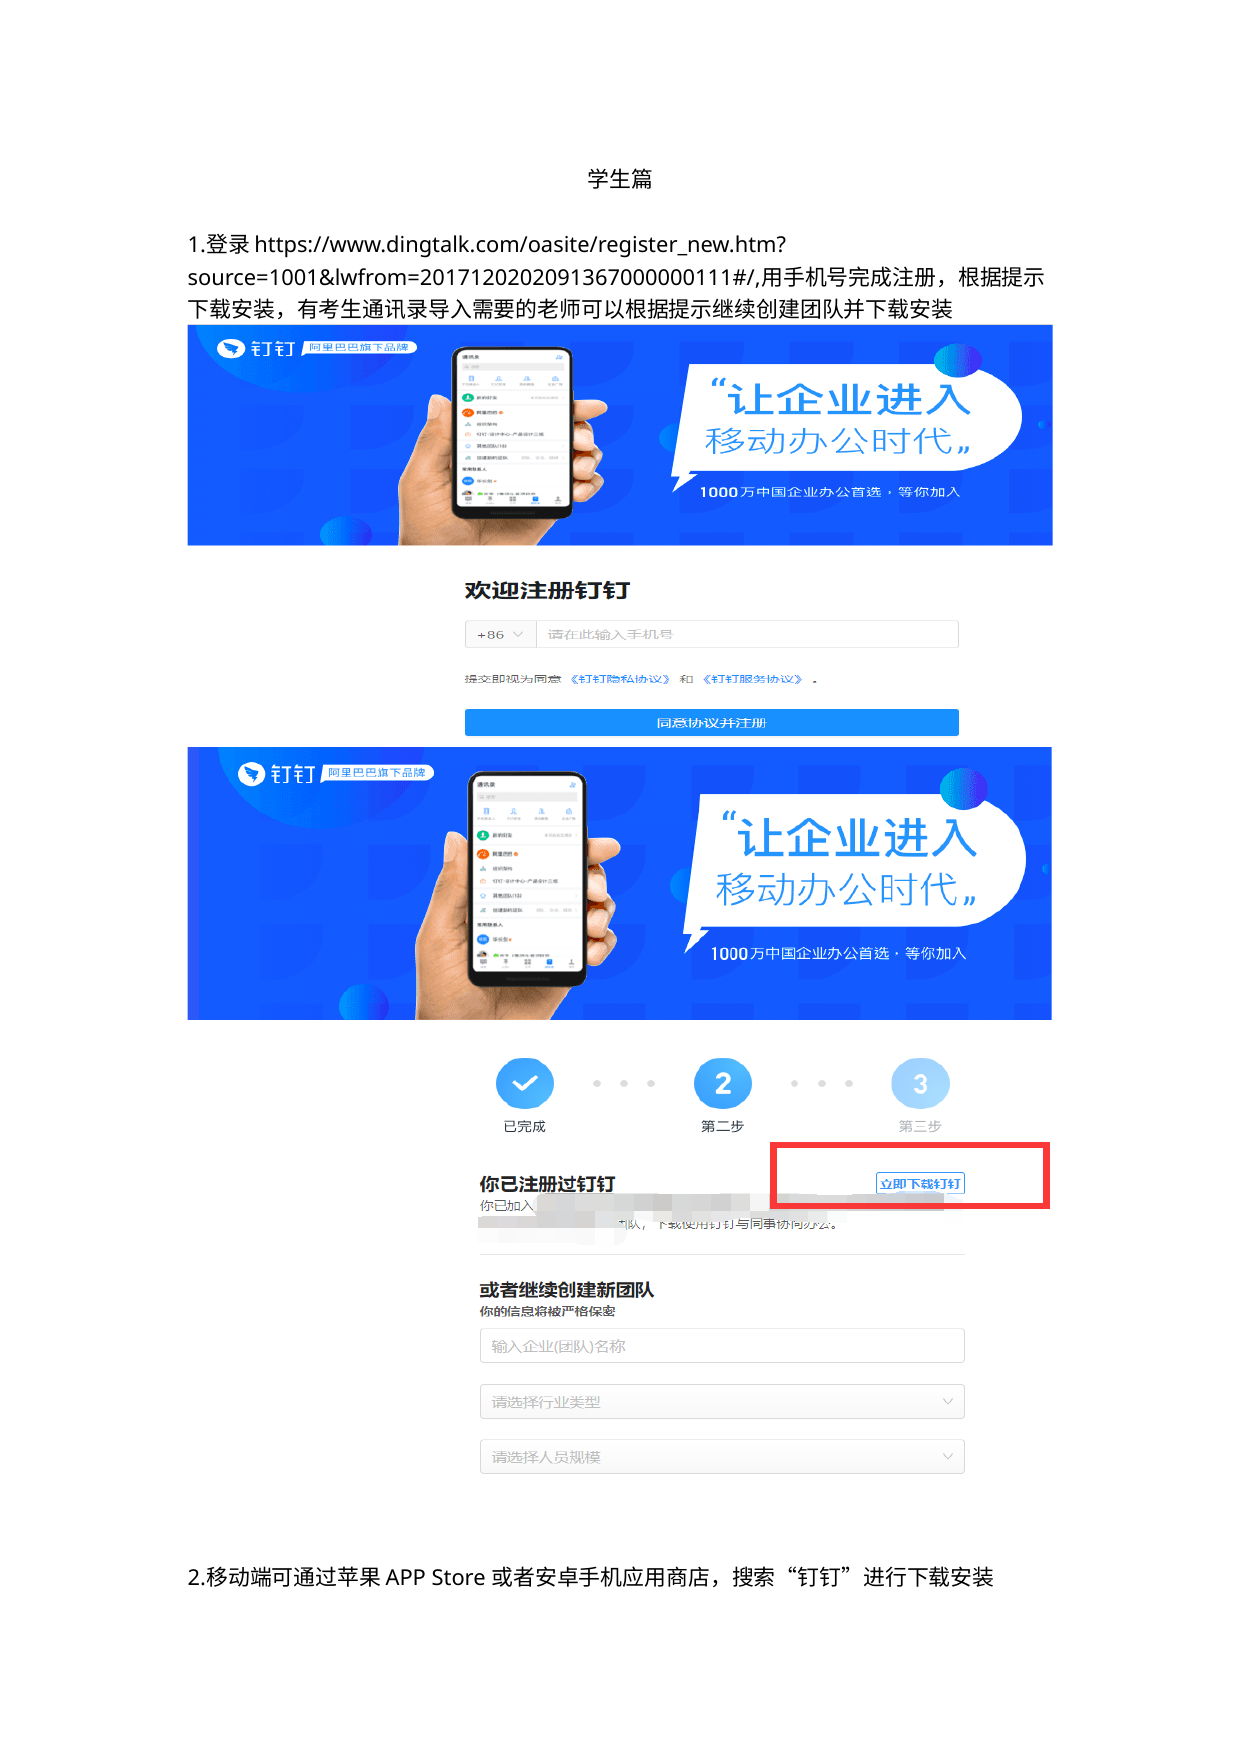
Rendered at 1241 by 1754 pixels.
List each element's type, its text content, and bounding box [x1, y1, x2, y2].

text 2.移动端可通过苹果APP Store 或者安卓手机应用商店，搜索“钉钉”进行下载安装 [187, 1559, 1053, 1592]
text 1.登录https://www.dingtalk.com/oasite/register_new.htm?source=1001&lwfrom=2017120202091367000000111#/,用手机号完成注册，根据提示下载安装，有考生通讯录导入需要的老师可以根据提示继续创建团队并下载安装 [187, 227, 1053, 324]
picture [187, 324, 1053, 1482]
text 学生篇 [187, 162, 1053, 194]
